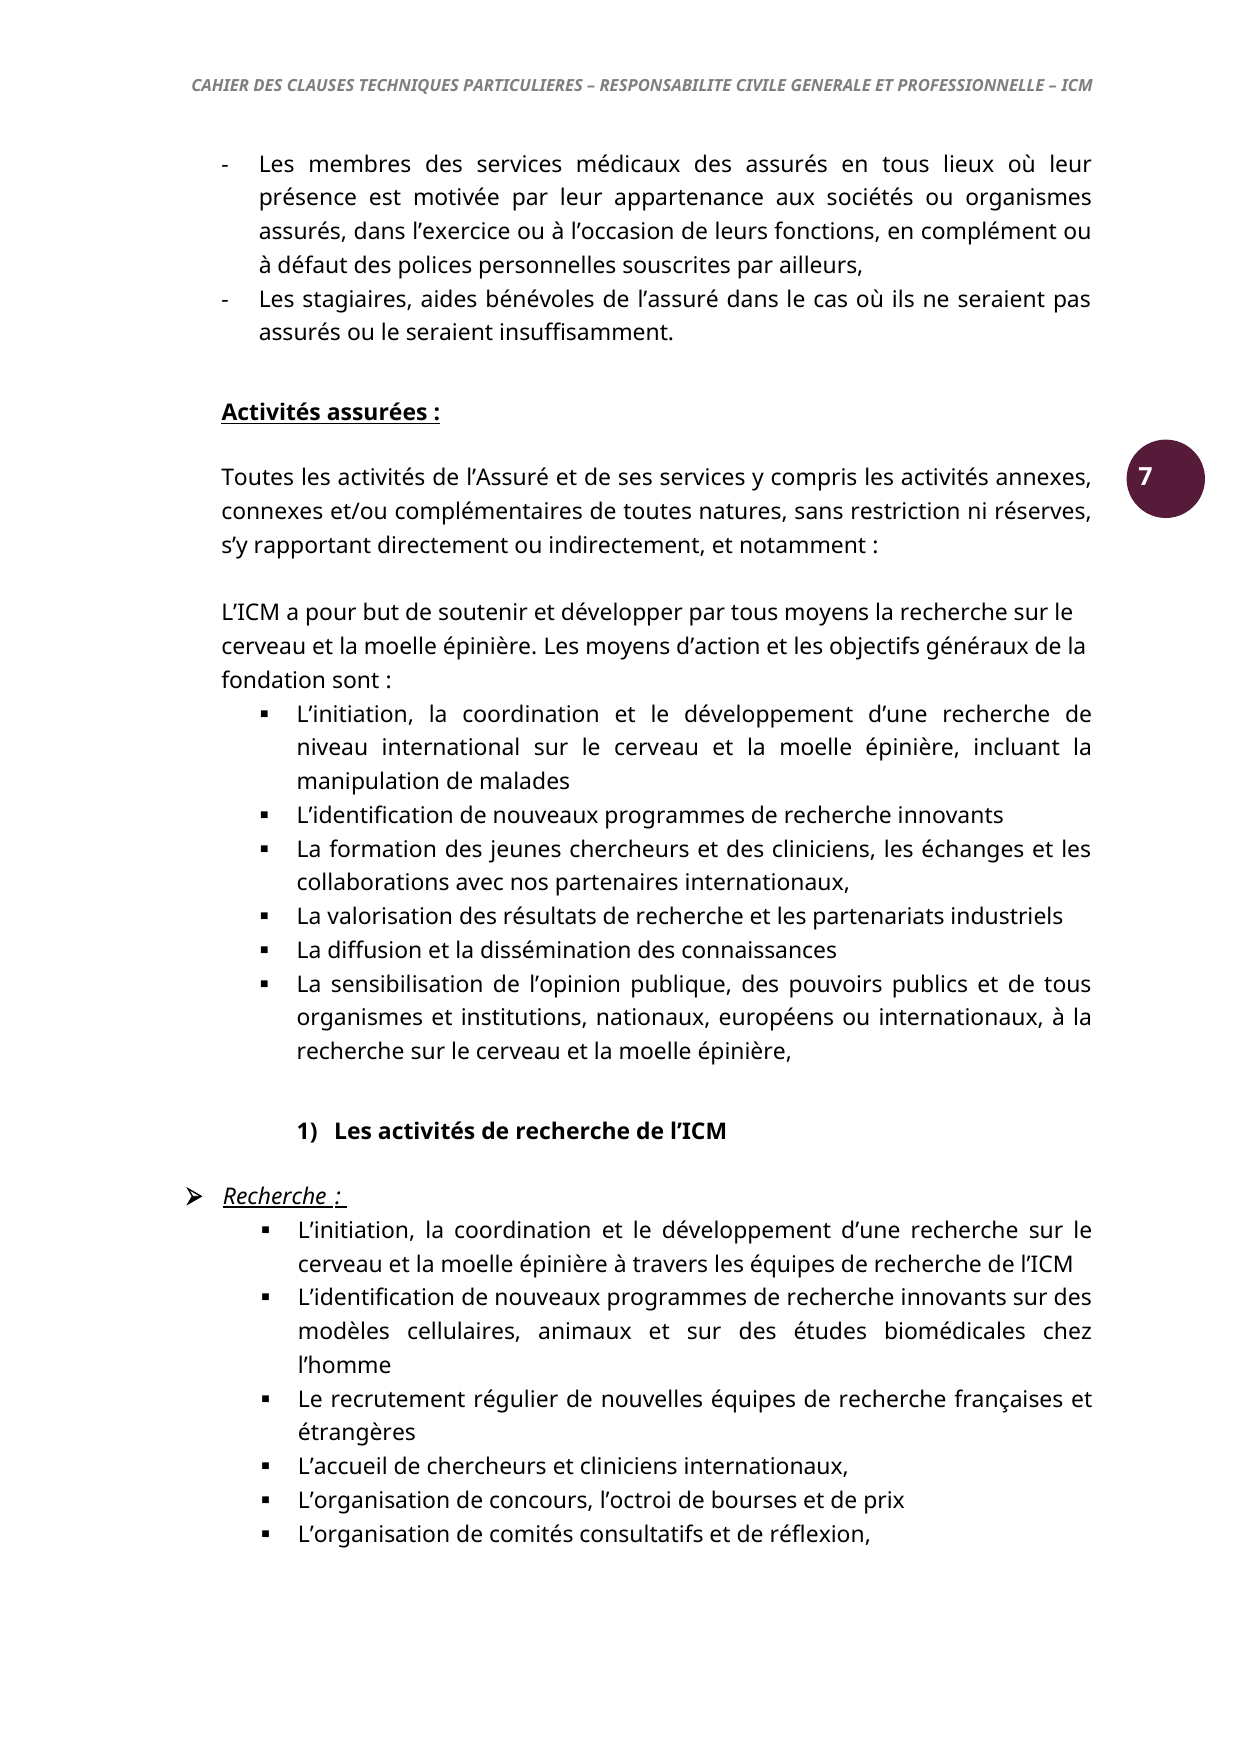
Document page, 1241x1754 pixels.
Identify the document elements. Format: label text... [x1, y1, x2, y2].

list Activités assurées : [221, 396, 1093, 428]
list La valorisation des résultats de recherche et les partenariats industriels [259, 900, 1093, 931]
list Les stagiaires, aides bénévoles de l’assuré dans le cas où ils ne seraient pas assurés ou le seraient insuffisamment. [221, 283, 1093, 348]
list L’identification de nouveaux programmes de recherche innovants [259, 799, 1093, 830]
list L’initiation, la coordination et le développement d’une recherche sur le cerveau et la moelle épinière à travers les équipes de recherche de l’ICM [260, 1214, 1093, 1279]
list La sensibilisation de l’opinion publique, des pouvoirs publics et de tous organismes et institutions, nationaux, européens ou internationaux, à la recherche sur le cerveau et la moelle épinière, [259, 968, 1093, 1066]
list Le recrutement régulier de nouvelles équipes de recherche françaises et étrangères [260, 1383, 1093, 1448]
list L’identification de nouveaux programmes de recherche innovants sur des modèles cellulaires, animaux et sur des études biomédicales chez l’homme [260, 1281, 1093, 1380]
list L’organisation de concours, l’octroi de bourses et de prix [260, 1484, 1093, 1515]
list La diffusion et la dissémination des connaissances [259, 934, 1093, 965]
list Les membres des services médicaux des assurés en tous lieux où leur présence est motivée par leur appartenance aux sociétés ou organismes assurés, dans l’exercice ou à l’occasion de leurs fonctions, en complément ou à défaut des polices personnelles souscrites par ailleurs, [221, 148, 1093, 280]
list L’initiation, la coordination et le développement d’une recherche de niveau international sur le cerveau et la moelle épinière, incluant la manipulation de malades [259, 698, 1093, 796]
list L’accueil de chercheurs et cliniciens internationaux, [260, 1450, 1093, 1481]
list Les activités de recherche de l’ICM [296, 1115, 1093, 1146]
list L’organisation de comités consultatifs et de réflexion, [260, 1518, 1093, 1549]
list Recherche : [185, 1180, 1093, 1211]
text Toutes les activités de l’Assuré et de ses services y compris les activités annexes, connexes et/ou complémentaires de toutes natures, sans restriction ni réserves, s’y rapportant directement ou indirectement, et notamment : [221, 461, 1093, 560]
text L’ICM a pour but de soutenir et développer par tous moyens la recherche sur le cerveau et la moelle épinière. Les moyens d’action et les objectifs généraux de la fondation sont : [221, 596, 1093, 695]
list La formation des jeunes chercheurs et des cliniciens, les échanges et les collaborations avec nos partenaires internationaux, [259, 833, 1093, 898]
